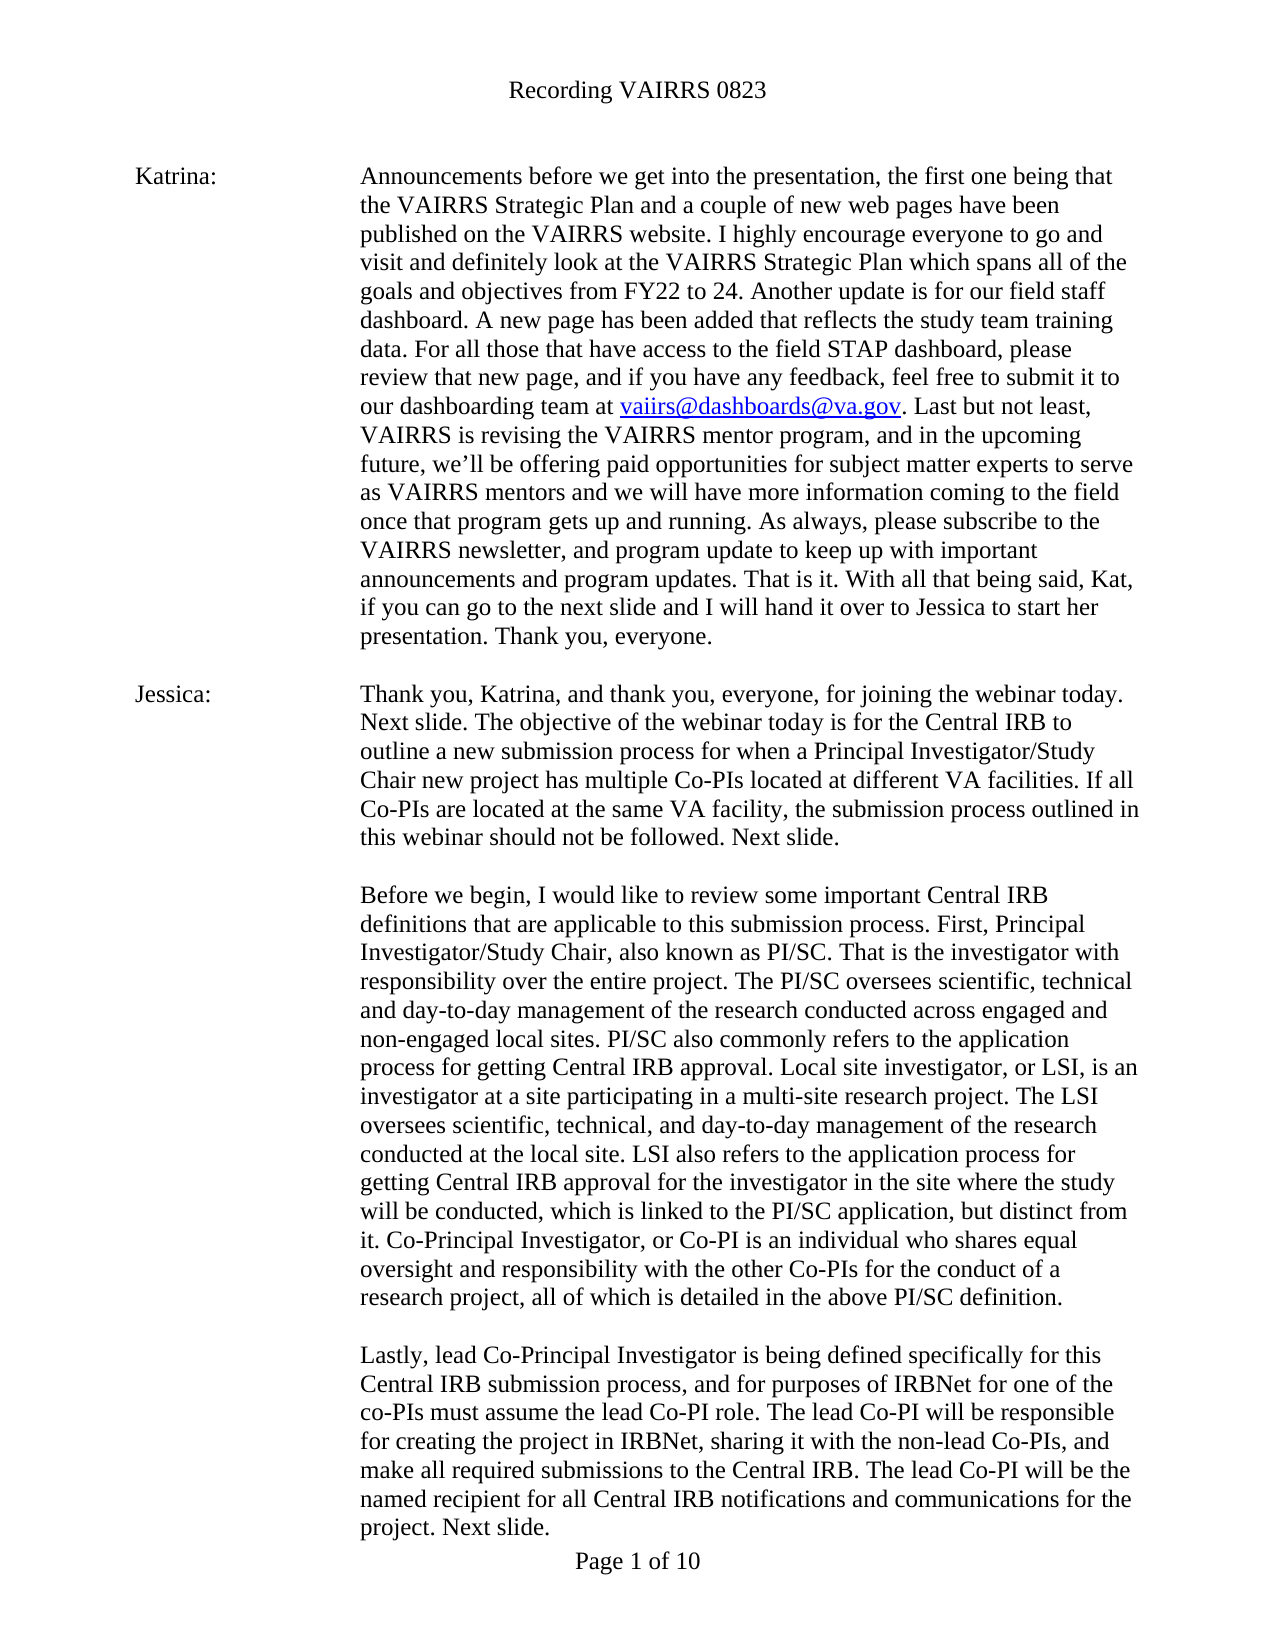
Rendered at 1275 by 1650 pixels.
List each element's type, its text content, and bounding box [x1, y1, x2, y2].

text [135, 679, 1140, 1541]
text Katrina: Announcements before we get into the presentation, the first one being that the VAIRRS Strategic Plan and a couple of new web pages have been published on the VAIRRS website. I highly encourage everyone to go and visit and definitely look at the VAIRRS Strategic Plan which spans all of the goals and objectives from FY22 to 24. Another update is for our field staff dashboard. A new page has been added that reflects the study team training data. For all those that have access to the field STAP dashboard, please review that new page, and if you have any feedback, feel free to submit it to our dashboarding team at vaiirs@dashboards@va.gov. Last but not least, VAIRRS is revising the VAIRRS mentor program, and in the upcoming future, we’ll be offering paid opportunities for subject matter experts to serve as VAIRRS mentors and we will have more information coming to the field once that program gets up and running. As always, please subscribe to the VAIRRS newsletter, and program update to keep up with important announcements and program updates. That is it. With all that being said, Kat, if you can go to the next slide and I will hand it over to Jessica to start her presentation. Thank you, everyone. [135, 161, 1140, 650]
